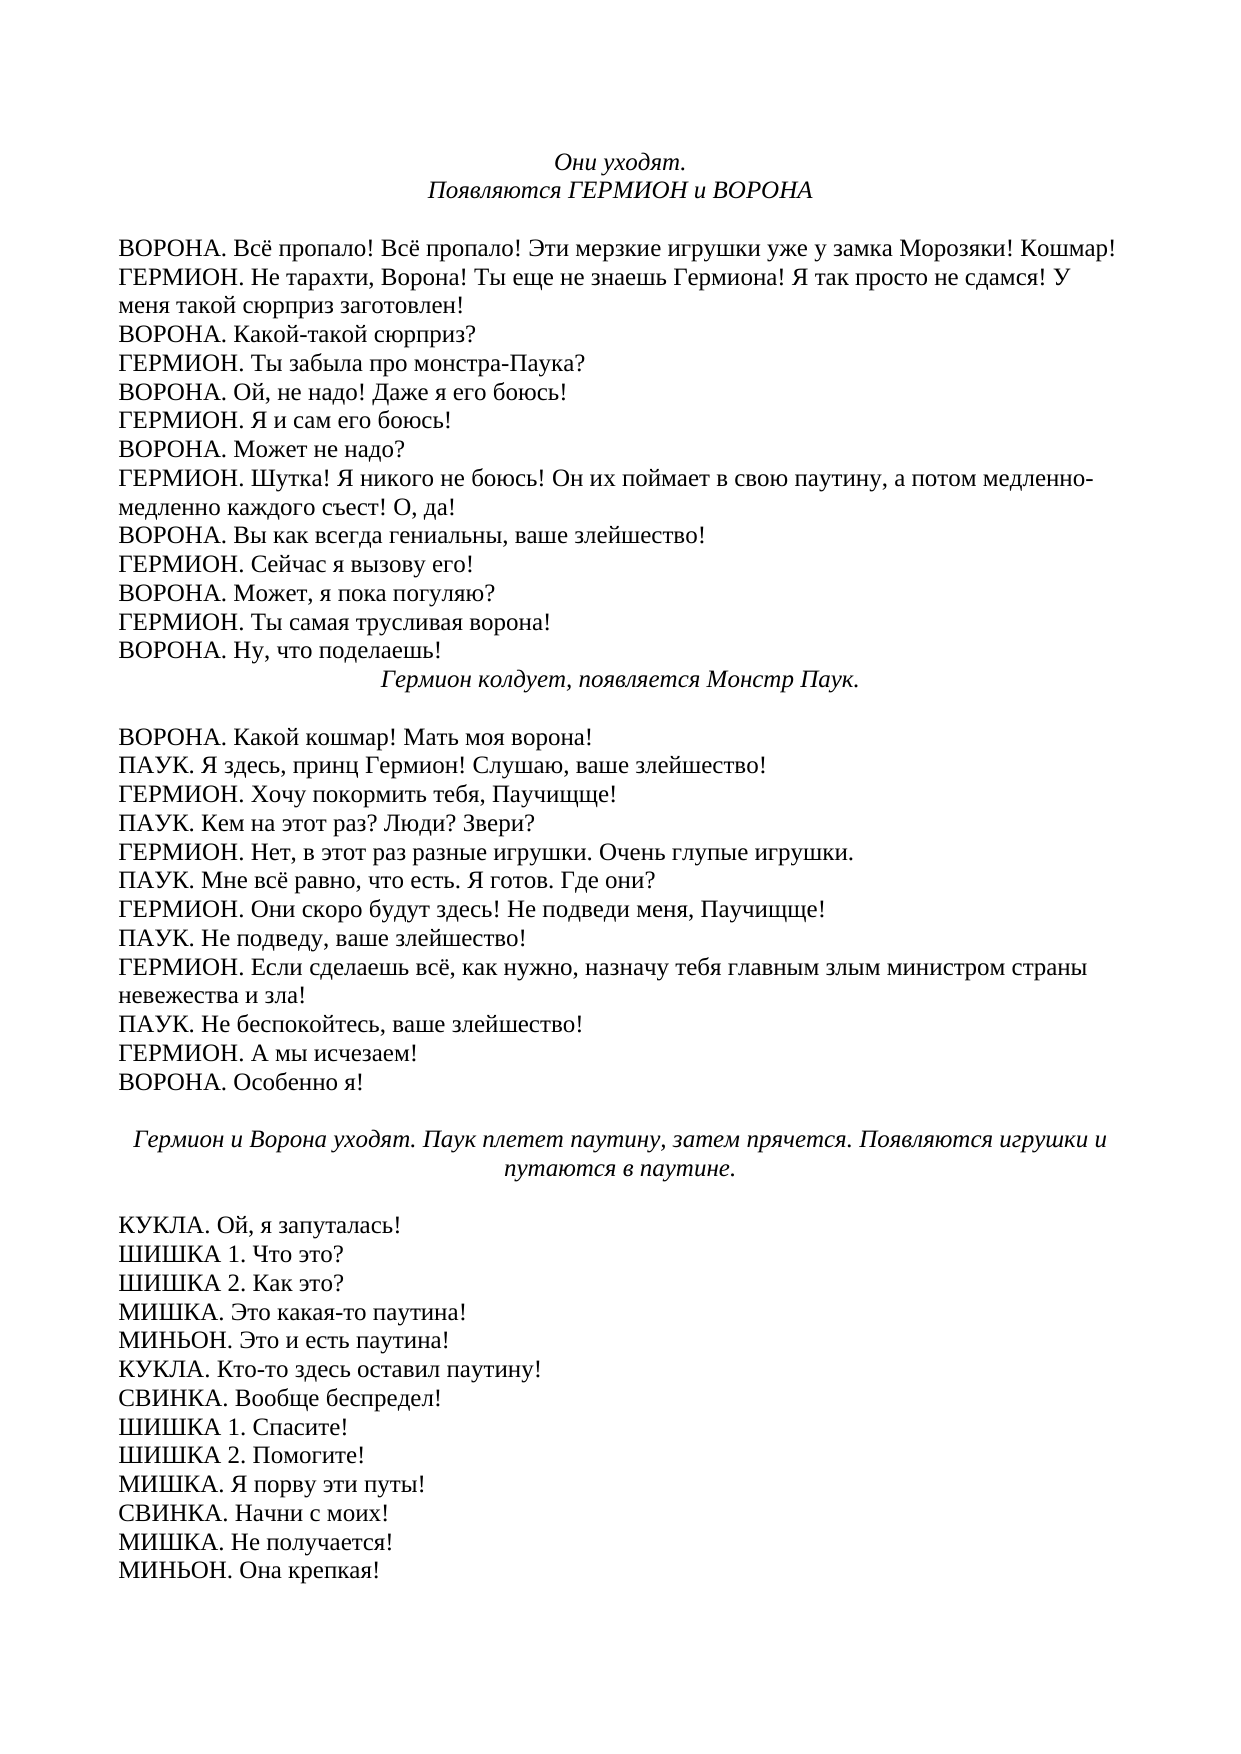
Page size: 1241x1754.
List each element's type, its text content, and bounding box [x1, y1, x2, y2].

text ГЕРМИОН. Я и сам его боюсь! [118, 406, 1122, 434]
text МИШКА. Это какая-то паутина! [118, 1297, 1122, 1326]
text ШИШКА 2. Как это? [118, 1268, 1122, 1297]
text ВОРОНА. Ой, не надо! Даже я его боюсь! [118, 377, 1122, 406]
text ВОРОНА. Особенно я! [118, 1067, 1122, 1096]
text ПАУК. Мне всё равно, что есть. Я готов. Где они? [118, 866, 1122, 894]
text МИНЬОН. Это и есть паутина! [118, 1326, 1122, 1354]
text ПАУК. Не беспокойтесь, ваше злейшество! [118, 1009, 1122, 1038]
text ГЕРМИОН. А мы исчезаем! [118, 1038, 1122, 1067]
text ШИШКА 2. Помогите! [118, 1441, 1122, 1469]
text СВИНКА. Вообще беспредел! [118, 1383, 1122, 1412]
text ГЕРМИОН. Не тарахти, Ворона! Ты еще не знаешь Гермиона! Я так просто не сдамся! У меня такой сюрприз заготовлен! [118, 262, 1122, 319]
text ВОРОНА. Вы как всегда гениальны, ваше злейшество! [118, 521, 1122, 549]
text ВОРОНА. Какой-такой сюрприз? [118, 319, 1122, 348]
text ГЕРМИОН. Шутка! Я никого не боюсь! Он их поймает в свою паутину, а потом медленно-медленно каждого съест! О, да! [118, 463, 1122, 521]
text ПАУК. Я здесь, принц Гермион! Слушаю, ваше злейшество! [118, 751, 1122, 779]
text ПАУК. Не подведу, ваше злейшество! [118, 923, 1122, 952]
text ШИШКА 1. Спасите! [118, 1412, 1122, 1441]
text МИНЬОН. Она крепкая! [118, 1556, 1122, 1584]
text ГЕРМИОН. Ты самая трусливая ворона! [118, 607, 1122, 636]
text ВОРОНА. Всё пропало! Всё пропало! Эти мерзкие игрушки уже у замка Морозяки! Кошмар! [118, 233, 1122, 262]
text ВОРОНА. Может, я пока погуляю? [118, 578, 1122, 607]
text Гермион и Ворона уходят. Паук плетет паутину, затем прячется. Появляются игрушки и путаются в паутине. [118, 1124, 1122, 1182]
text ГЕРМИОН. Хочу покормить тебя, Паучищще! [118, 779, 1122, 808]
text ГЕРМИОН. Они скоро будут здесь! Не подведи меня, Паучищще! [118, 894, 1122, 923]
text Гермион колдует, появляется Монстр Паук. [118, 664, 1122, 693]
text ГЕРМИОН. Если сделаешь всё, как нужно, назначу тебя главным злым министром страны невежества и зла! [118, 952, 1122, 1009]
text ГЕРМИОН. Нет, в этот раз разные игрушки. Очень глупые игрушки. [118, 837, 1122, 866]
text МИШКА. Я порву эти путы! [118, 1469, 1122, 1498]
text ГЕРМИОН. Ты забыла про монстра-Паука? [118, 348, 1122, 377]
text Они уходят. [118, 147, 1122, 176]
text КУКЛА. Ой, я запуталась! [118, 1211, 1122, 1239]
text КУКЛА. Кто-то здесь оставил паутину! [118, 1354, 1122, 1383]
text ВОРОНА. Какой кошмар! Мать моя ворона! [118, 722, 1122, 751]
text ВОРОНА. Может не надо? [118, 434, 1122, 463]
text ГЕРМИОН. Сейчас я вызову его! [118, 549, 1122, 578]
text СВИНКА. Начни с моих! [118, 1498, 1122, 1527]
text Появляются ГЕРМИОН и ВОРОНА [118, 176, 1122, 204]
text ВОРОНА. Ну, что поделаешь! [118, 636, 1122, 664]
text ПАУК. Кем на этот раз? Люди? Звери? [118, 808, 1122, 837]
text ШИШКА 1. Что это? [118, 1239, 1122, 1268]
text МИШКА. Не получается! [118, 1527, 1122, 1556]
